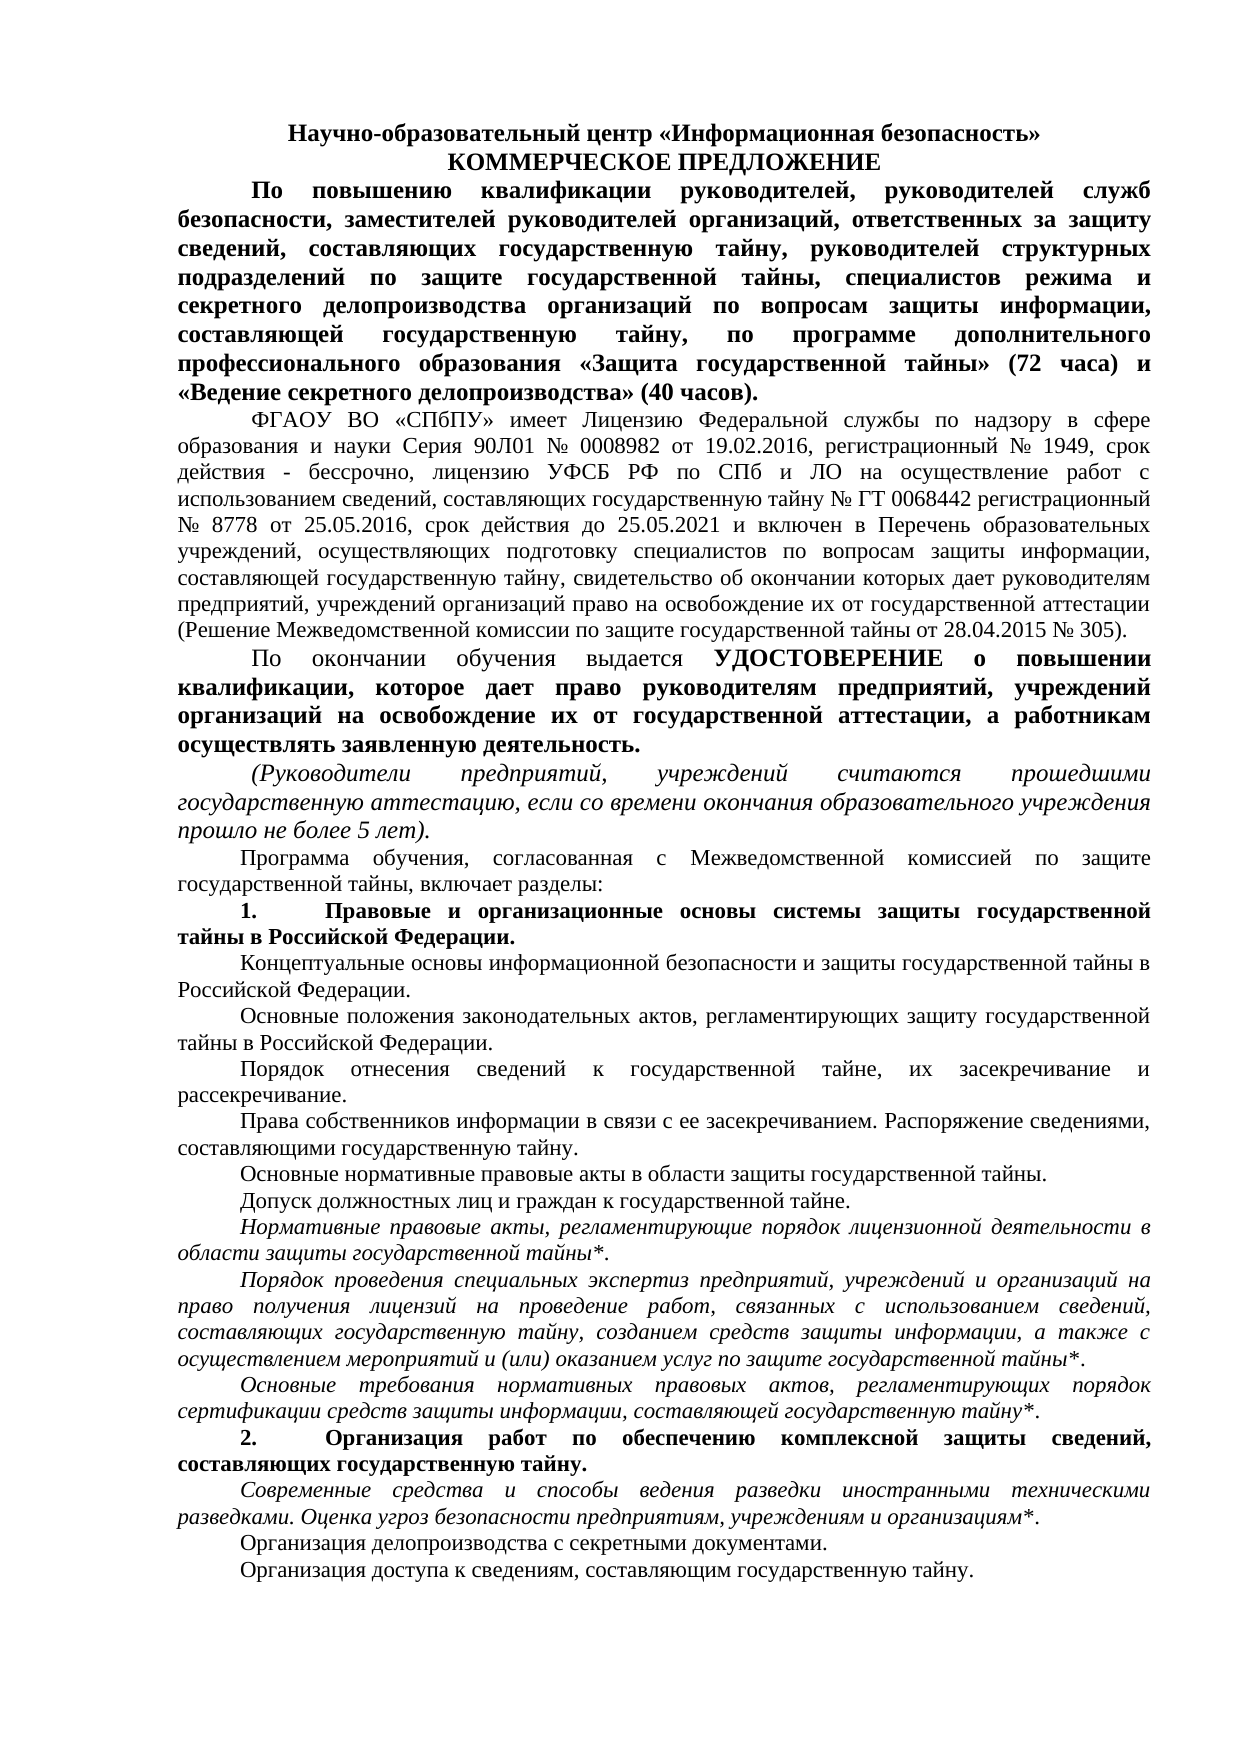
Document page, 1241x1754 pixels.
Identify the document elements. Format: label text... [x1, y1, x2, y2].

text Права собственников информации в связи с ее засекречиванием. Распоряжение сведениями, составляющими государственную тайну. [177, 1108, 1152, 1160]
text Допуск должностных лиц и граждан к государственной тайне. [177, 1187, 1152, 1213]
list Организация работ по обеспечению комплексной защиты сведений, составляющих государственную тайну. [177, 1424, 1152, 1477]
text По повышению квалификации руководителей, руководителей служб безопасности, заместителей руководителей организаций, ответственных за защиту сведений, составляющих государственную тайну, руководителей структурных подразделений по защите государственной тайны, специалистов режима и секретного делопроизводства организаций по вопросам защиты информации, составляющей государственную тайну, по программе дополнительного профессионального образования «Защита государственной тайны» (72 часа) и «Ведение секретного делопроизводства» (40 часов). [177, 176, 1152, 406]
text Порядок проведения специальных экспертиз предприятий, учреждений и организаций на право получения лицензий на проведение работ, связанных с использованием сведений, составляющих государственную тайну, созданием средств защиты информации, а также с осуществлением мероприятий и (или) оказанием услуг по защите государственной тайны*. [177, 1266, 1152, 1371]
text Основные нормативные правовые акты в области защиты государственной тайны. [177, 1160, 1152, 1187]
text Организация делопроизводства с секретными документами. [177, 1529, 1152, 1556]
text Основные требования нормативных правовых актов, регламентирующих порядок сертификации средств защиты информации, составляющей государственную тайну*. [177, 1371, 1152, 1424]
text ФГАОУ ВО «СПбПУ» имеет Лицензию Федеральной службы по надзору в сфере образования и науки Серия 90Л01 № 0008982 от 19.02.2016, регистрационный № 1949, срок действия - бессрочно, лицензию УФСБ РФ по СПб и ЛО на осуществление работ с использованием сведений, составляющих государственную тайну № ГТ 0068442 регистрационный № 8778 от 25.05.2016, срок действия до 25.05.2021 и включен в Перечень образовательных учреждений, осуществляющих подготовку специалистов по вопросам защиты информации, составляющей государственную тайну, свидетельство об окончании которых дает руководителям предприятий, учреждений организаций право на освобождение их от государственной аттестации (Решение Межведомственной комиссии по защите государственной тайны от 28.04.2015 № 305). [177, 406, 1152, 643]
list Правовые и организационные основы системы защиты государственной тайны в Российской Федерации. [177, 897, 1152, 949]
text Нормативные правовые акты, регламентирующие порядок лицензионной деятельности в области защиты государственной тайны*. [177, 1213, 1152, 1266]
text (Руководители предприятий, учреждений считаются прошедшими государственную аттестацию, если со времени окончания образовательного учреждения прошло не более 5 лет). [177, 758, 1152, 844]
text Порядок отнесения сведений к государственной тайне, их засекречивание и рассекречивание. [177, 1055, 1152, 1108]
text Современные средства и способы ведения разведки иностранными техническими разведками. Оценка угроз безопасности предприятиям, учреждениям и организациям*. [177, 1477, 1152, 1529]
text КОММЕРЧЕСКОЕ ПРЕДЛОЖЕНИЕ [177, 147, 1152, 176]
text Программа обучения, согласованная с Межведомственной комиссией по защите государственной тайны, включает разделы: [177, 844, 1152, 897]
text Организация доступа к сведениям, составляющим государственную тайну. [177, 1556, 1152, 1582]
text Основные положения законодательных актов, регламентирующих защиту государственной тайны в Российской Федерации. [177, 1002, 1152, 1055]
text Научно-образовательный центр «Информационная безопасность» [177, 118, 1152, 147]
text По окончании обучения выдается УДОСТОВЕРЕНИЕ о повышении квалификации, которое дает право руководителям предприятий, учреждений организаций на освобождение их от государственной аттестации, а работникам осуществлять заявленную деятельность. [177, 643, 1152, 758]
text Концептуальные основы информационной безопасности и защиты государственной тайны в Российской Федерации. [177, 949, 1152, 1002]
